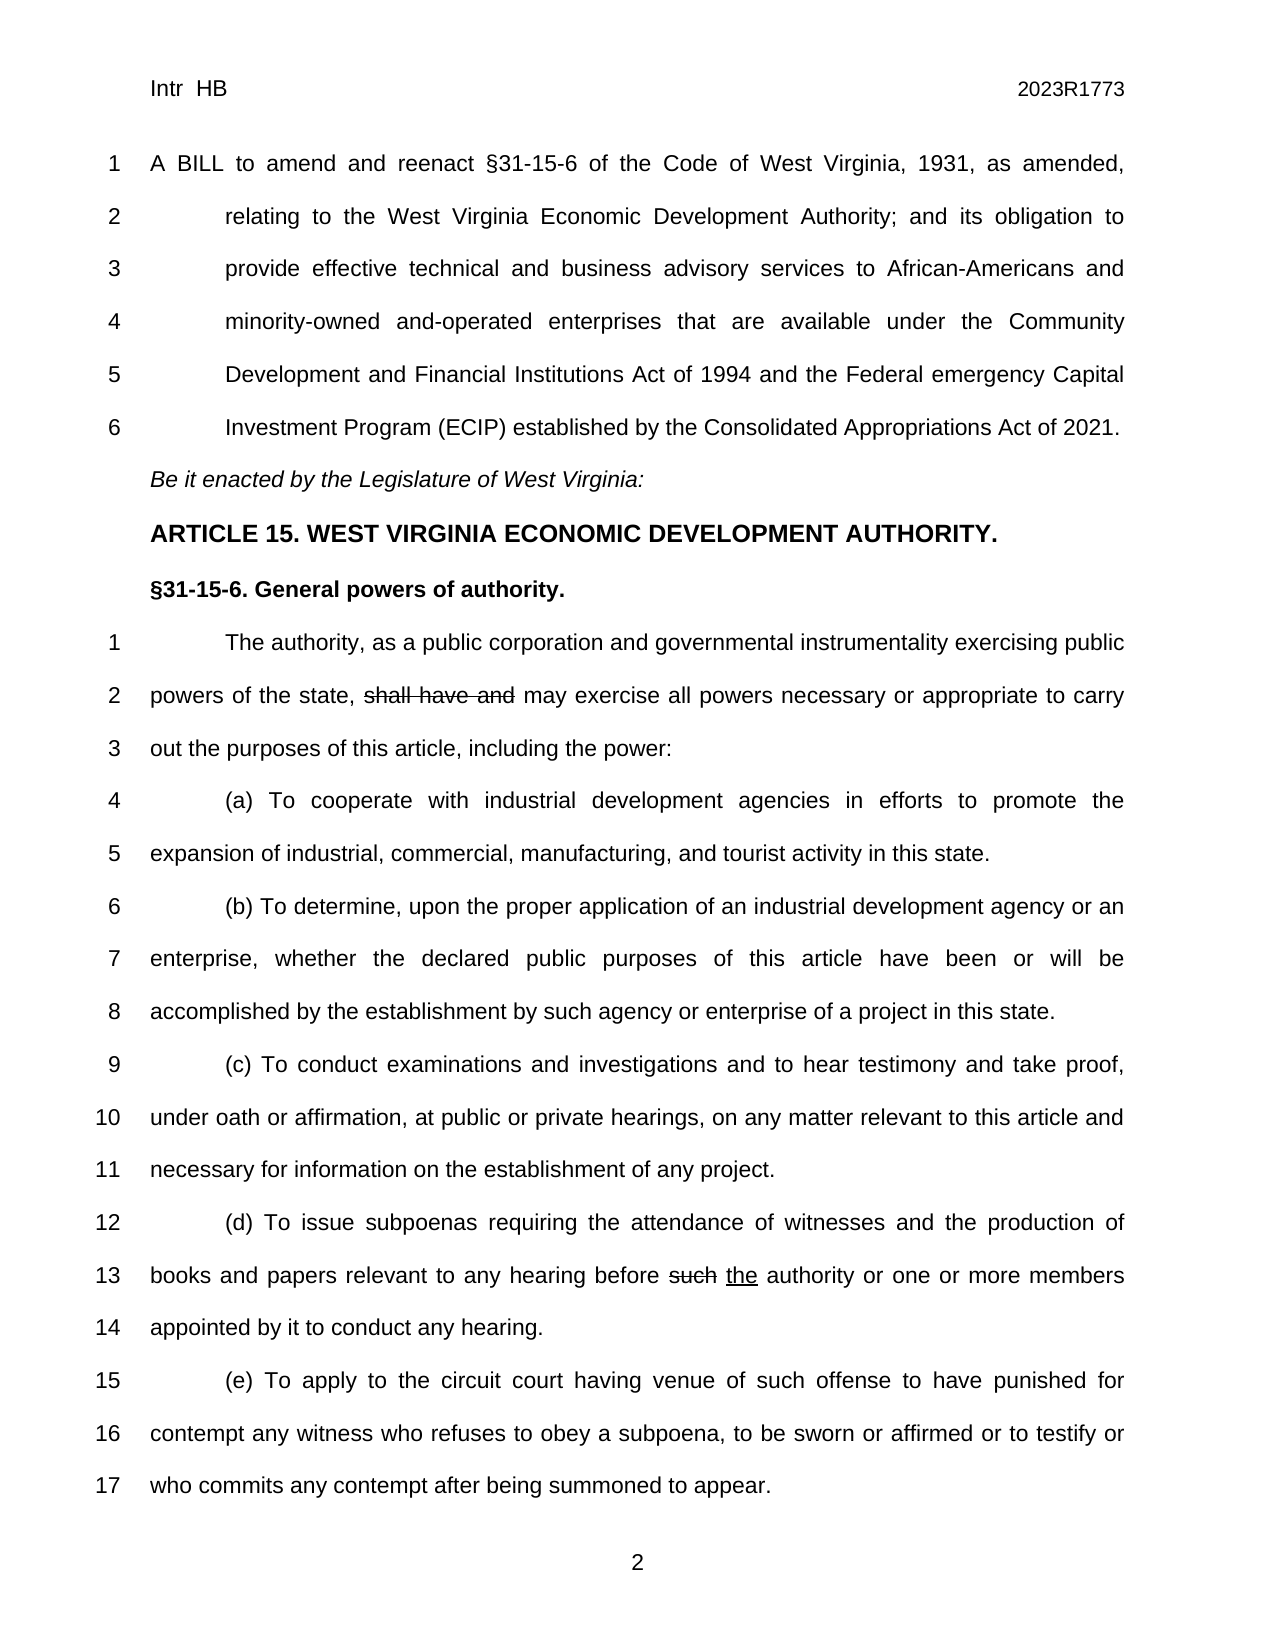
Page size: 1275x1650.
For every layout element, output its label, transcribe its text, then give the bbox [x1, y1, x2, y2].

text (b) To determine, upon the proper application of an industrial development agency or an enterprise, whether the declared public purposes of this article have been or will be accomplished by the establishment by such agency or enterprise of a project in this state. [150, 893, 1125, 1024]
text The authority, as a public corporation and governmental instrumentality exercising public powers of the state, shall have and may exercise all powers necessary or appropriate to carry out the purposes of this article, including the power: [150, 629, 1125, 761]
text Be it enacted by the Legislature of West Virginia: [150, 466, 1125, 493]
text (a) To cooperate with industrial development agencies in efforts to promote the expansion of industrial, commercial, manufacturing, and tourist activity in this state. [150, 787, 1125, 866]
subtitle ARTICLE 15. WEST VIRGINIA ECONOMIC DEVELOPMENT AUTHORITY. [150, 519, 1125, 548]
subtitle §31-15-6. General powers of authority. [150, 576, 1125, 603]
title A BILL to amend and reenact §31-15-6 of the Code of West Virginia, 1931, as amended, relating to the West Virginia Economic Development Authority; and its obligation to provide effective technical and business advisory services to African-Americans and minority-owned and-operated enterprises that are available under the Community Development and Financial Institutions Act of 1994 and the Federal emergency Capital Investment Program (ECIP) established by the Consolidated Appropriations Act of 2021. [150, 150, 1125, 440]
text (e) To apply to the circuit court having venue of such offense to have punished for contempt any witness who refuses to obey a subpoena, to be sworn or affirmed or to testify or who commits any contempt after being summoned to appear. [150, 1367, 1125, 1499]
text (c) To conduct examinations and investigations and to hear testimony and take proof, under oath or affirmation, at public or private hearings, on any matter relevant to this article and necessary for information on the establishment of any project. [150, 1051, 1125, 1183]
text (d) To issue subpoenas requiring the attendance of witnesses and the production of books and papers relevant to any hearing before such the authority or one or more members appointed by it to conduct any hearing. [150, 1209, 1125, 1341]
